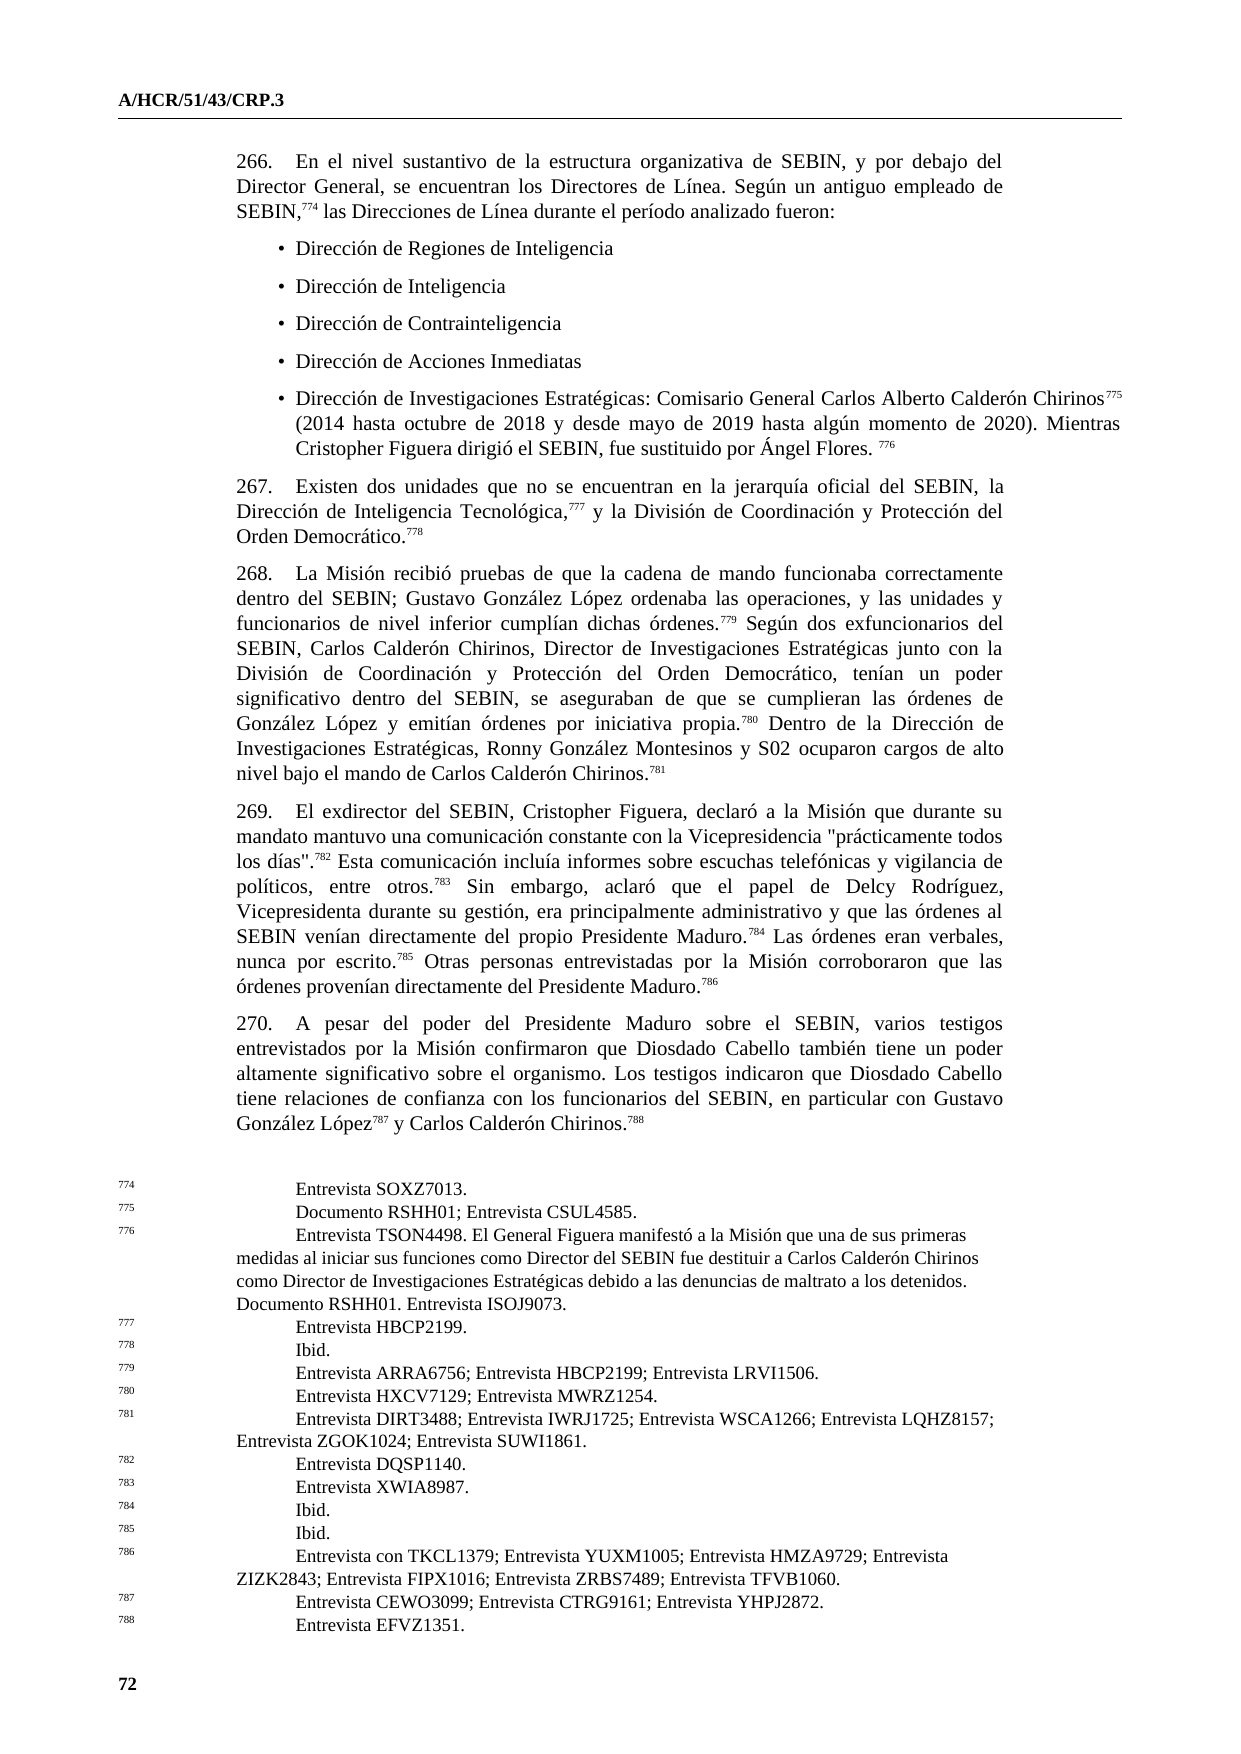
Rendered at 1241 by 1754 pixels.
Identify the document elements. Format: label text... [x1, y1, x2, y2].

text Dirección de Contrainteligencia [278, 310, 1122, 335]
text 270. A pesar del poder del Presidente Maduro sobre el SEBIN, varios testigos entrevistados por la Misión confirmaron que Diosdado Cabello también tiene un poder altamente significativo sobre el organismo. Los testigos indicaron que Diosdado Cabello tiene relaciones de confianza con los funcionarios del SEBIN, en particular con Gustavo González López y Carlos Calderón Chirinos. [236, 1010, 1004, 1135]
text Dirección de Regiones de Inteligencia [278, 235, 1122, 260]
text Dirección de Acciones Inmediatas [278, 348, 1122, 373]
text 268. La Misión recibió pruebas de que la cadena de mando funcionaba correctamente dentro del SEBIN; Gustavo González López ordenaba las operaciones, y las unidades y funcionarios de nivel inferior cumplían dichas órdenes. Según dos exfuncionarios del SEBIN, Carlos Calderón Chirinos, Director de Investigaciones Estratégicas junto con la División de Coordinación y Protección del Orden Democrático, tenían un poder significativo dentro del SEBIN, se aseguraban de que se cumplieran las órdenes de González López y emitían órdenes por iniciativa propia. Dentro de la Dirección de Investigaciones Estratégicas, Ronny González Montesinos y S02 ocuparon cargos de alto nivel bajo el mando de Carlos Calderón Chirinos. [236, 560, 1004, 785]
text 266. En el nivel sustantivo de la estructura organizativa de SEBIN, y por debajo del Director General, se encuentran los Directores de Línea. Según un antiguo empleado de SEBIN, las Direcciones de Línea durante el período analizado fueron: [236, 148, 1004, 223]
text 267. Existen dos unidades que no se encuentran en la jerarquía oficial del SEBIN, la Dirección de Inteligencia Tecnológica, y la División de Coordinación y Protección del Orden Democrático. [236, 473, 1004, 548]
text 269. El exdirector del SEBIN, Cristopher Figuera, declaró a la Misión que durante su mandato mantuvo una comunicación constante con la Vicepresidencia "prácticamente todos los días". Esta comunicación incluía informes sobre escuchas telefónicas y vigilancia de políticos, entre otros. Sin embargo, aclaró que el papel de Delcy Rodríguez, Vicepresidenta durante su gestión, era principalmente administrativo y que las órdenes al SEBIN venían directamente del propio Presidente Maduro. Las órdenes eran verbales, nunca por escrito. Otras personas entrevistadas por la Misión corroboraron que las órdenes provenían directamente del Presidente Maduro. [236, 798, 1004, 998]
text Dirección de Investigaciones Estratégicas: Comisario General Carlos Alberto Calderón Chirinos (2014 hasta octubre de 2018 y desde mayo de 2019 hasta algún momento de 2020). Mientras Cristopher Figuera dirigió el SEBIN, fue sustituido por Ángel Flores. [278, 385, 1122, 460]
text Dirección de Inteligencia [278, 273, 1122, 298]
